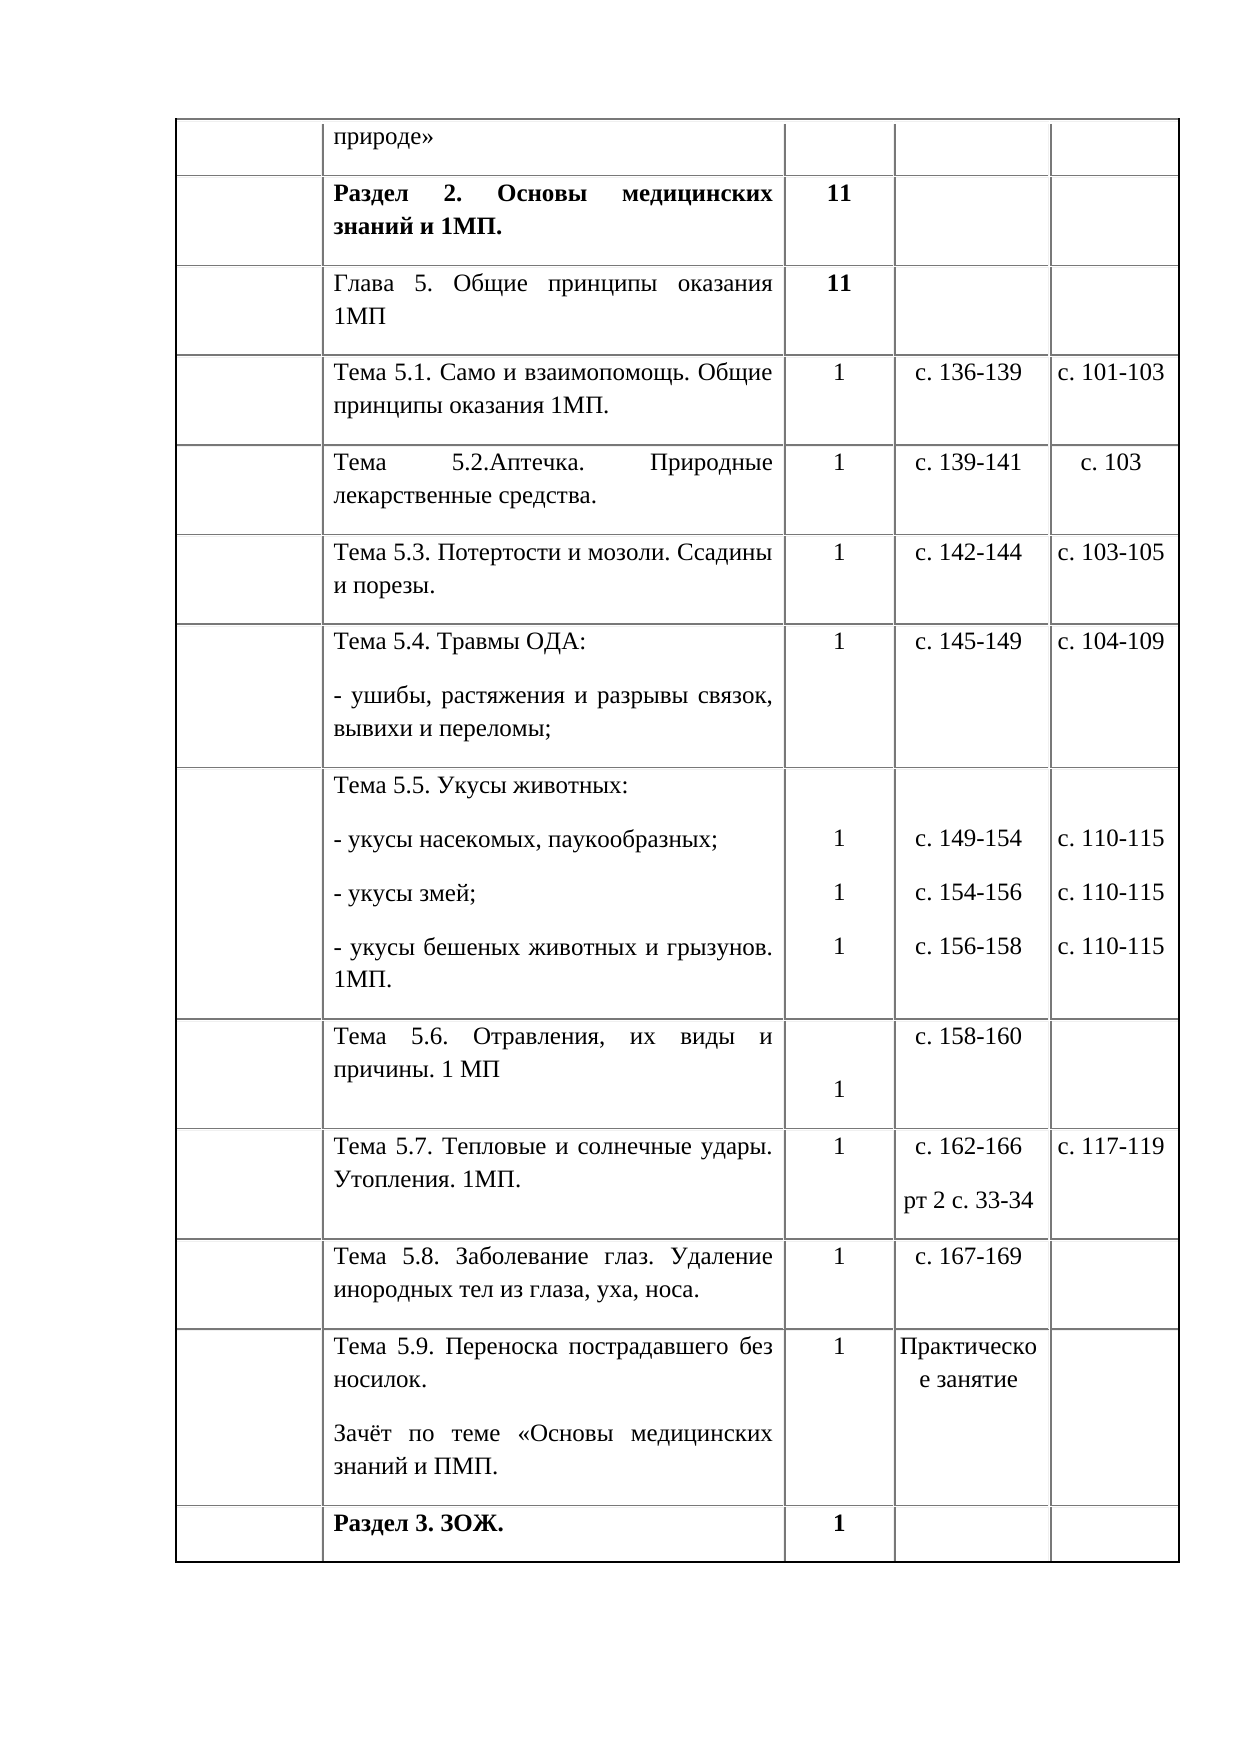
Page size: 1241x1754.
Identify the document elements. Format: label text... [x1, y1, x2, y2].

table_cell с. 158-160 [896, 1022, 1048, 1128]
table_cell Тема 5.9. Переноска пострадавшего без носилок. Зачёт по теме «Основы медицинских знаний и ПМП. [324, 1331, 783, 1504]
table_cell Раздел 3. ЗОЖ. [324, 1508, 783, 1561]
table_cell Тема 5.1. Само и взаимопомощь. Общие принципы оказания 1МП. [324, 358, 783, 444]
table_cell [896, 178, 1048, 264]
table_cell с. 139-141 [896, 447, 1048, 533]
table_cell с. 149-154 с. 154-156 с. 156-158 [896, 770, 1048, 1018]
table_cell [177, 770, 321, 1018]
table_cell [1052, 178, 1178, 264]
table_cell с. 117-119 [1052, 1131, 1178, 1238]
table_cell Тема 5.5. Укусы животных: - укусы насекомых, паукообразных; - укусы змей; - укусы бешеных животных и грызунов. 1МП. [324, 770, 783, 1018]
table_cell 1 [786, 1331, 893, 1504]
table_cell с. 142-144 [896, 537, 1048, 623]
table_cell [177, 120, 322, 175]
table_cell с. 167-169 [896, 1242, 1048, 1328]
table_cell с. 104-109 [1052, 627, 1178, 767]
table_cell [177, 1331, 321, 1504]
table_cell 1 [786, 1022, 893, 1128]
table_cell рт. с. 9-11 [894, 120, 1050, 175]
table_cell [177, 537, 321, 623]
table_cell с. 101-103 [1052, 358, 1178, 444]
table_cell 1 [786, 1242, 893, 1328]
table_cell [1052, 1022, 1178, 1128]
table_cell Глава 5. Общие принципы оказания 1МП [324, 268, 783, 354]
table_cell Тема 5.6. Отравления, их виды и причины. 1 МП [324, 1022, 783, 1128]
table_cell 1 [784, 120, 894, 175]
table_cell [177, 358, 321, 444]
table_cell Практическое занятие [896, 1331, 1048, 1504]
table_cell с. 103 [1052, 447, 1178, 533]
table_cell 1 [786, 358, 893, 444]
table_cell с. 162-166 рт 2 с. 33-34 [896, 1131, 1048, 1238]
table_cell [177, 178, 321, 264]
table_cell Тема 5.4. Травмы ОДА: - ушибы, растяжения и разрывы связок, вывихи и переломы; [324, 627, 783, 767]
table_cell 1 [786, 537, 893, 623]
table_cell [177, 1131, 321, 1238]
table_cell 11 [786, 268, 893, 354]
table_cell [322, 122, 784, 175]
table_cell [1050, 122, 1178, 175]
table_cell Тема 5.2.Аптечка. Природные лекарственные средства. [324, 447, 783, 533]
table_cell [896, 268, 1048, 354]
table_cell [1052, 1508, 1178, 1561]
table_cell [1052, 268, 1178, 354]
table_cell 1 [786, 627, 893, 767]
table_cell 11 [786, 178, 893, 264]
table_cell [177, 1242, 321, 1328]
table_cell 1 [786, 1131, 893, 1238]
table_cell [177, 447, 321, 533]
table_cell [1052, 1331, 1178, 1504]
table_cell Тема 5.3. Потертости и мозоли. Ссадины и порезы. [324, 537, 783, 623]
table_cell [1052, 1242, 1178, 1328]
table_cell 1 1 1 [786, 770, 893, 1018]
table_cell [896, 1508, 1048, 1561]
table_cell [177, 1508, 321, 1561]
table_cell 1 [786, 1508, 893, 1561]
table_cell с. 110-115 с. 110-115 с. 110-115 [1052, 770, 1178, 1018]
table_cell 1 [786, 447, 893, 533]
table_cell с. 136-139 [896, 358, 1048, 444]
table_cell [177, 627, 321, 767]
table_cell с. 145-149 [896, 627, 1048, 767]
table_cell с. 103-105 [1052, 537, 1178, 623]
table_cell [177, 1022, 321, 1128]
table_cell Раздел 2. Основы медицинских знаний и 1МП. [324, 178, 783, 264]
table_cell Тема 5.8. Заболевание глаз. Удаление инородных тел из глаза, уха, носа. [324, 1242, 783, 1328]
table_cell Тема 5.7. Тепловые и солнечные удары. Утопления. 1МП. [324, 1131, 783, 1238]
table_cell [177, 268, 321, 354]
